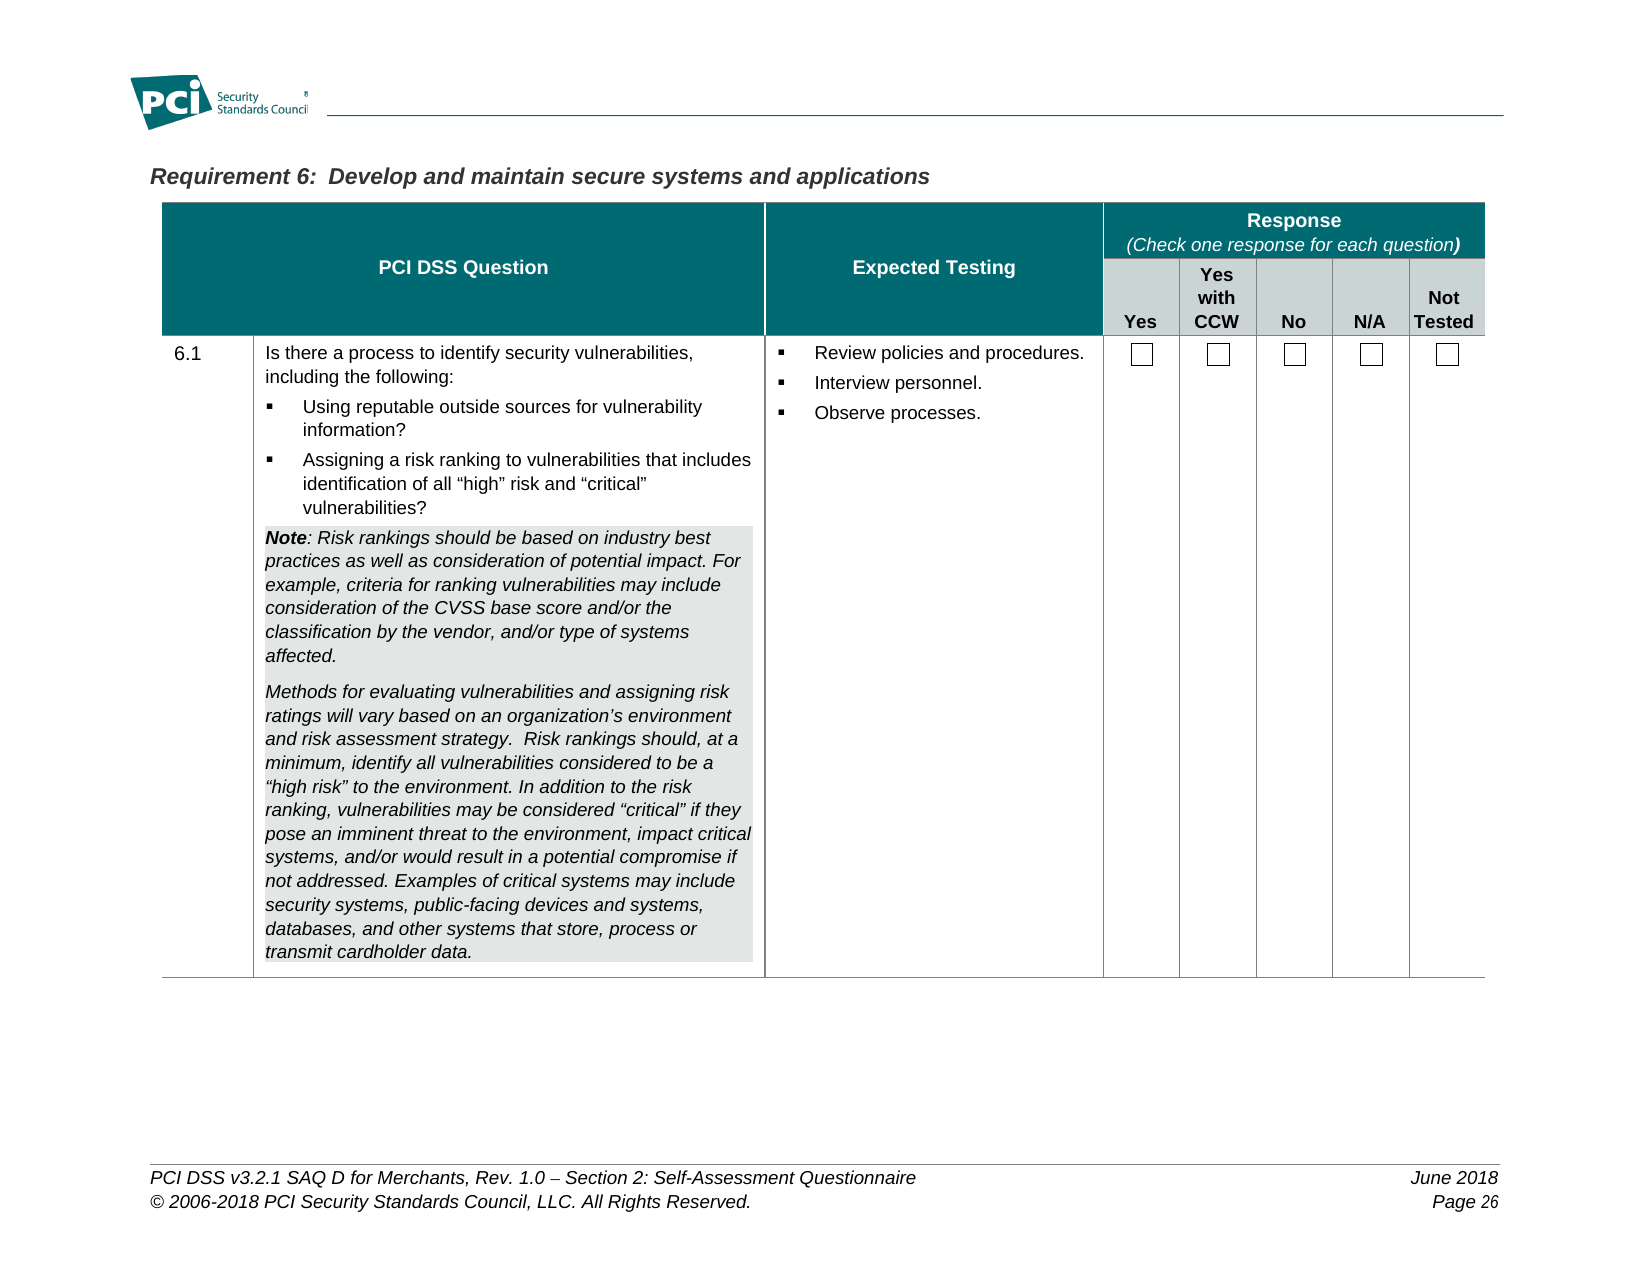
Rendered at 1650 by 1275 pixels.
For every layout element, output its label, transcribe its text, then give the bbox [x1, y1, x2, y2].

table_cell [1333, 336, 1409, 977]
table_cell N/A [1333, 259, 1409, 335]
table_cell [1410, 336, 1485, 977]
table_cell Yes with CCW [1180, 259, 1256, 335]
table_cell 6.1 [162, 336, 253, 977]
table_cell [1257, 336, 1332, 977]
table_cell [1104, 336, 1179, 977]
table_cell [1180, 336, 1256, 977]
table_header Expected Testing [766, 203, 1103, 335]
picture [130, 75, 308, 130]
subtitle Requirement 6: Develop and maintain secure systems and applications [150, 162, 1500, 189]
table_cell No [1257, 259, 1332, 335]
table_header Response (Check one response for each question) [1104, 203, 1485, 258]
table_cell Is there a process to identify security vulnerabilities, including the following: Using reputable outside sources for vulnerability information? Assigning a risk ranking to vulnerabilities that includes identification of all “high” risk and “critical” vulnerabilities? Note: Risk rankings should be based on industry best practices as well as consideration of potential impact. For example, criteria for ranking vulnerabilities may include consideration of the CVSS base score and/or the classification by the vendor, and/or type of systems affected. Methods for evaluating vulnerabilities and assigning risk ratings will vary based on an organization’s environment and risk assessment strategy. Risk rankings should, at a minimum, identify all vulnerabilities considered to be a “high risk” to the environment. In addition to the risk ranking, vulnerabilities may be considered “critical” if they pose an imminent threat to the environment, impact critical systems, and/or would result in a potential compromise if not addressed. Examples of critical systems may include security systems, public-facing devices and systems, databases, and other systems that store, process or transmit cardholder data. [254, 336, 764, 977]
table_cell Yes [1104, 259, 1179, 335]
table_cell Review policies and procedures. Interview personnel. Observe processes. [766, 336, 1103, 977]
table_cell Not Tested [1410, 259, 1485, 335]
table_header PCI DSS Question [162, 203, 764, 335]
